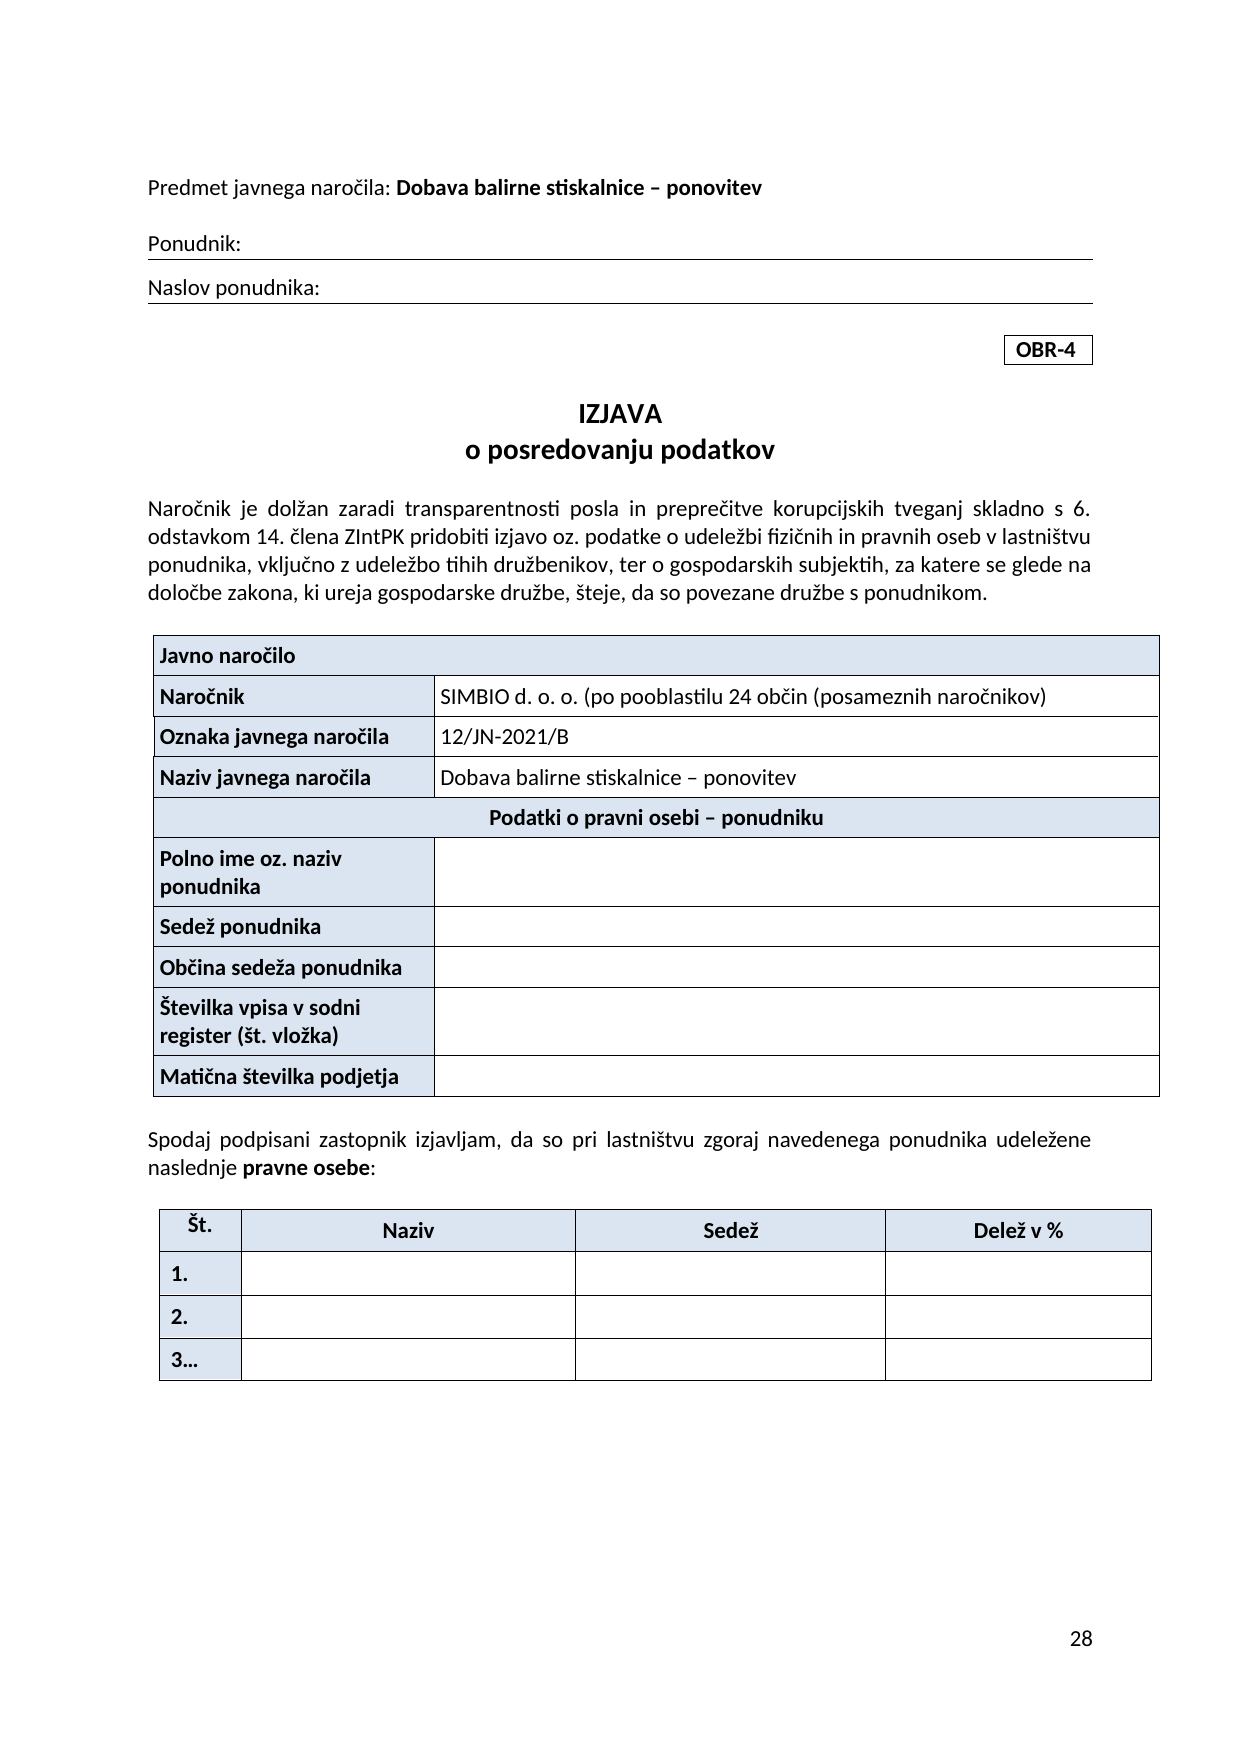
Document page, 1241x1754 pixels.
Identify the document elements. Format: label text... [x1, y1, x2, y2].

table_cell [435, 907, 1159, 946]
table_cell 2. [160, 1296, 241, 1337]
table_cell Oznaka javnega naročila [155, 717, 434, 756]
table_header OBR-4 [1005, 336, 1092, 364]
table_header Naziv [242, 1210, 575, 1251]
table_header Sedež [576, 1210, 885, 1251]
table_cell [576, 1296, 885, 1337]
table_cell [886, 1296, 1151, 1337]
subtitle IZJAVA [148, 395, 1093, 431]
table_header Št. [160, 1210, 241, 1251]
table_cell Dobava balirne stiskalnice – ponovitev [435, 756, 1159, 797]
text Naslov ponudnika: [148, 273, 1093, 303]
table_cell SIMBIO d. o. o. (po pooblastilu 24 občin (posameznih naročnikov) [435, 676, 1159, 716]
table_cell [242, 1252, 575, 1294]
table_cell [435, 947, 1159, 987]
table_cell Številka vpisa v sodni register (št. vložka) [154, 988, 434, 1055]
table_cell [886, 1252, 1151, 1294]
text Naročnik je dolžan zaradi transparentnosti posla in preprečitve korupcijskih tveganj skladno s 6. odstavkom 14. člena ZIntPK pridobiti izjavo oz. podatke o udeležbi fizičnih in pravnih oseb v lastništvu ponudnika, vključno z udeležbo tihih družbenikov, ter o gospodarskih subjektih, za katere se glede na določbe zakona, ki ureja gospodarske družbe, šteje, da so povezane družbe s ponudnikom. [148, 494, 1093, 607]
table_cell [435, 988, 1159, 1055]
table_header Javno naročilo [154, 636, 1159, 675]
table_cell Naziv javnega naročila [154, 757, 434, 797]
table_cell [435, 1056, 1159, 1096]
table_cell Polno ime oz. naziv ponudnika [154, 838, 434, 906]
text Spodaj podpisani zastopnik izjavljam, da so pri lastništvu zgoraj navedenega ponudnika udeležene naslednje pravne osebe: [148, 1125, 1093, 1181]
table_cell [576, 1252, 885, 1294]
subtitle o posredovanju podatkov [148, 431, 1093, 466]
table_cell Podatki o pravni osebi – ponudniku [154, 798, 1159, 837]
table_cell Naročnik [154, 676, 434, 716]
table_cell [242, 1296, 575, 1337]
table_cell Občina sedeža ponudnika [154, 947, 434, 987]
table_cell 1. [160, 1252, 241, 1294]
table_cell [886, 1339, 1151, 1379]
table_cell [576, 1339, 885, 1379]
table_cell [242, 1339, 575, 1379]
text Predmet javnega naročila: Dobava balirne stiskalnice – ponovitev [148, 173, 1093, 201]
table_cell 3… [160, 1339, 241, 1379]
text Ponudnik: [148, 229, 1093, 259]
table_header Delež v % [886, 1210, 1151, 1251]
table_cell Sedež ponudnika [154, 907, 434, 946]
table_cell 12/JN-2021/B [435, 716, 1159, 756]
table_cell [435, 838, 1159, 906]
table_cell Matična številka podjetja [154, 1056, 434, 1096]
